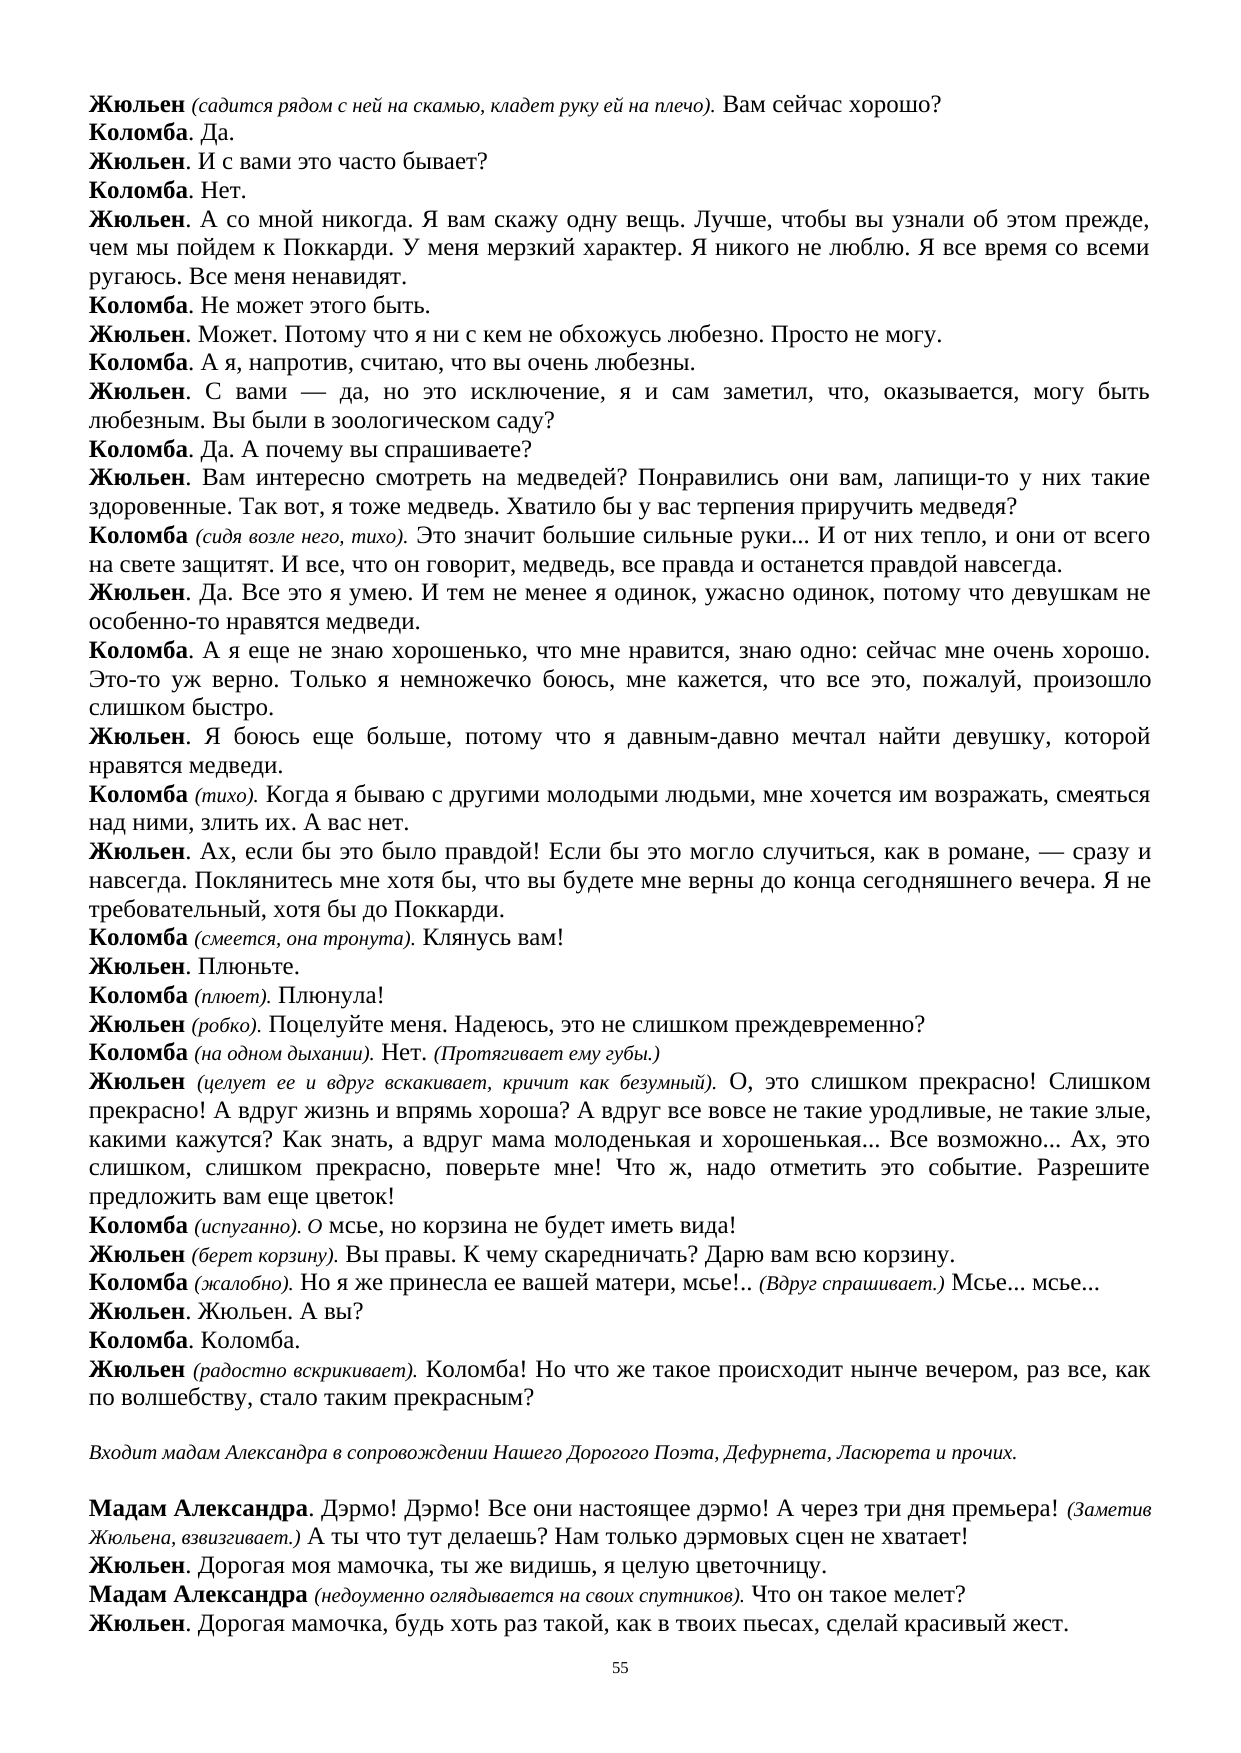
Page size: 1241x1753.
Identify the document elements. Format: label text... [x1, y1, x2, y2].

text Жюльен. Может. Потому что я ни с кем не обхожусь любезно. Просто не могу. [89, 319, 1152, 347]
text Жюльен (робко). Поцелуйте меня. Надеюсь, это не слишком преждевременно? [89, 1009, 1152, 1037]
text Коломба. Нет. [89, 175, 1152, 204]
text Входит мадам Александра в сопровождении Нашего Дорогого Поэта, Дефурнета, Ласюрета и прочих. [89, 1440, 1152, 1464]
text Жюльен (целует ее и вдруг вскакивает, кричит как безумный). О, это слишком прекрасно! Слишком прекрасно! А вдруг жизнь и впрямь хороша? А вдруг все вовсе не такие уродливые, не такие злые, какими кажутся? Как знать, а вдруг мама молоденькая и хорошенькая... Все возможно... Ах, это слишком, слишком прекрасно, поверьте мне! Что ж, надо отметить это событие. Разрешите предложить вам еще цветок! [89, 1066, 1152, 1210]
text Жюльен (берет корзину). Вы правы. К чему скаредничать? Дарю вам всю корзину. [89, 1239, 1152, 1267]
text Мадам Александра. Дэрмо! Дэрмо! Все они настоящее дэрмо! А через три дня премьера! (Заметив Жюльена, взвизгивает.) А ты что тут делаешь? Нам только дэрмовых сцен не хватает! [89, 1493, 1152, 1550]
text Коломба. Да. [89, 117, 1152, 146]
text Коломба. Не может этого быть. [89, 290, 1152, 319]
text Жюльен. Да. Все это я умею. И тем не менее я одинок, ужасно одинок, потому что девушкам не особенно-то нравятся медведи. [89, 577, 1152, 635]
text Коломба. Коломба. [89, 1325, 1152, 1354]
text Жюльен (радостно вскрикивает). Коломба! Но что же такое происходит нынче вечером, раз все, как по волшебству, стало таким прекрасным? [89, 1354, 1152, 1411]
text Жюльен. Вам интересно смотреть на медведей? Понравились они вам, лапищи-то у них такие здоровенные. Так вот, я тоже медведь. Хватило бы у вас терпения приручить медведя? [89, 462, 1152, 520]
text Коломба (сидя возле него, тихо). Это значит большие сильные руки... И от них тепло, и они от всего на свете защитят. И все, что он говорит, медведь, все правда и останется правдой навсегда. [89, 520, 1152, 577]
text Коломба. Да. А почему вы спрашиваете? [89, 434, 1152, 462]
text Жюльен. Ах, если бы это было правдой! Если бы это могло случиться, как в романе, — сразу и навсегда. Поклянитесь мне хотя бы, что вы будете мне верны до конца сегодняшнего вечера. Я не требовательный, хотя бы до Поккарди. [89, 836, 1152, 922]
text Жюльен. А со мной никогда. Я вам скажу одну вещь. Лучше, чтобы вы узнали об этом прежде, чем мы пойдем к Поккарди. У меня мерзкий характер. Я никого не люблю. Я все время со всеми ругаюсь. Все меня ненавидят. [89, 204, 1152, 290]
text Жюльен. Я боюсь еще больше, потому что я давным-давно мечтал найти девушку, которой нравятся медведи. [89, 721, 1152, 779]
text Коломба (смеется, она тронута). Клянусь вам! [89, 922, 1152, 951]
text Жюльен. С вами — да, но это исключение, я и сам заметил, что, оказывается, могу быть любезным. Вы были в зоологическом саду? [89, 376, 1152, 434]
text Коломба (испуганно). О мсье, но корзина не будет иметь вида! [89, 1210, 1152, 1239]
text Мадам Александра (недоуменно оглядывается на своих спутников). Что он такое мелет? [89, 1579, 1152, 1608]
text Коломба (плюет). Плюнула! [89, 980, 1152, 1009]
text Жюльен (садится рядом с ней на скамью, кладет руку ей на плечо). Вам сейчас хорошо? [89, 89, 1152, 117]
text Коломба. А я еще не знаю хорошенько, что мне нравится, знаю одно: сейчас мне очень хорошо. Это-то уж верно. Только я немножечко боюсь, мне кажется, что все это, пожалуй, произошло слишком быстро. [89, 635, 1152, 721]
text Жюльен. Плюньте. [89, 951, 1152, 980]
text Жюльен. Дорогая мамочка, будь хоть раз такой, как в твоих пьесах, сделай красивый жест. [89, 1608, 1152, 1636]
text Жюльен. И с вами это часто бывает? [89, 146, 1152, 175]
text Коломба (на одном дыхании). Нет. (Протягивает ему губы.) [89, 1037, 1152, 1066]
text Коломба (тихо). Когда я бываю с другими молодыми людьми, мне хочется им возражать, смеяться над ними, злить их. А вас нет. [89, 779, 1152, 836]
text Коломба (жалобно). Но я же принесла ее вашей матери, мсье!.. (Вдруг спрашивает.) Мсье... мсье... [89, 1267, 1152, 1296]
text Жюльен. Дорогая моя мамочка, ты же видишь, я целую цветочницу. [89, 1550, 1152, 1579]
text Жюльен. Жюльен. А вы? [89, 1296, 1152, 1325]
text Коломба. А я, напротив, считаю, что вы очень любезны. [89, 347, 1152, 376]
